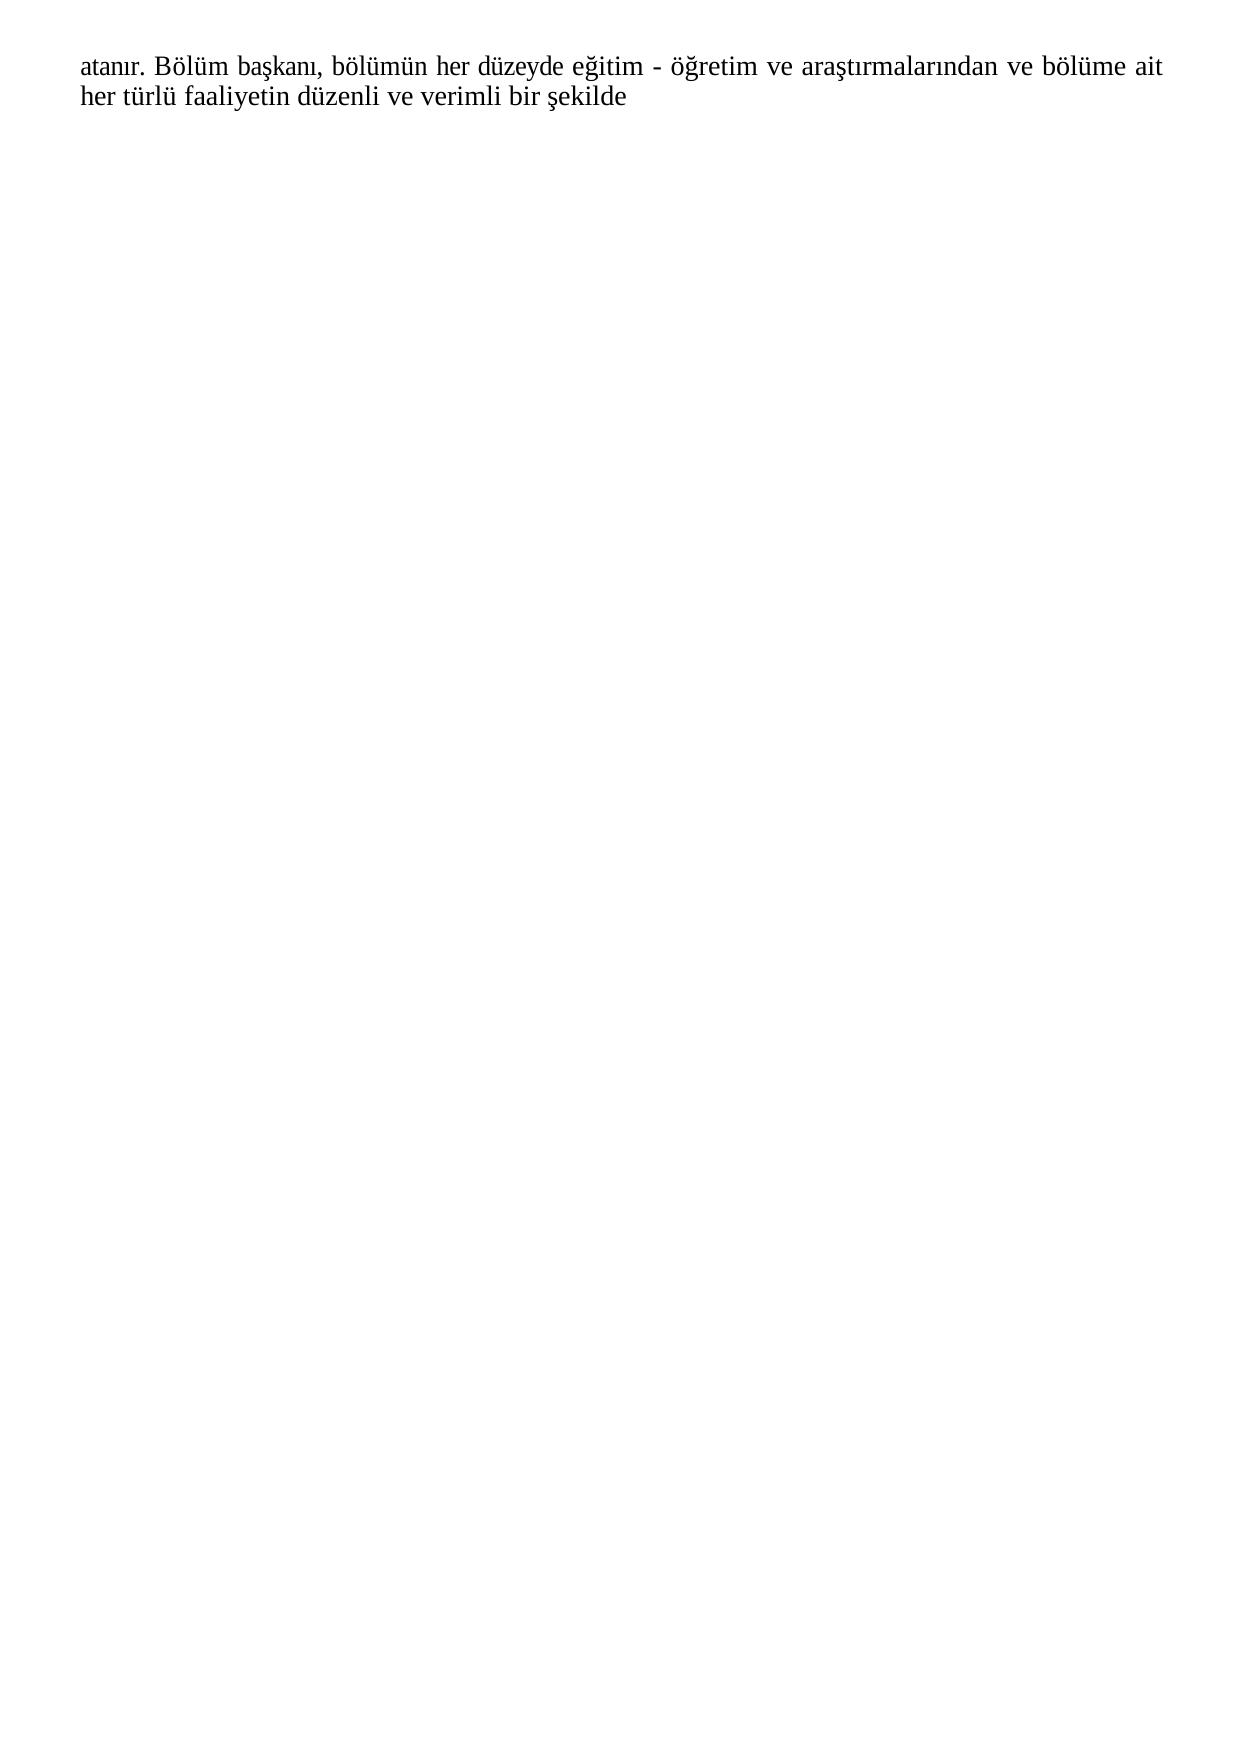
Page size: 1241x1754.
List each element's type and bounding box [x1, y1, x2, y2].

text [80, 52, 1163, 112]
